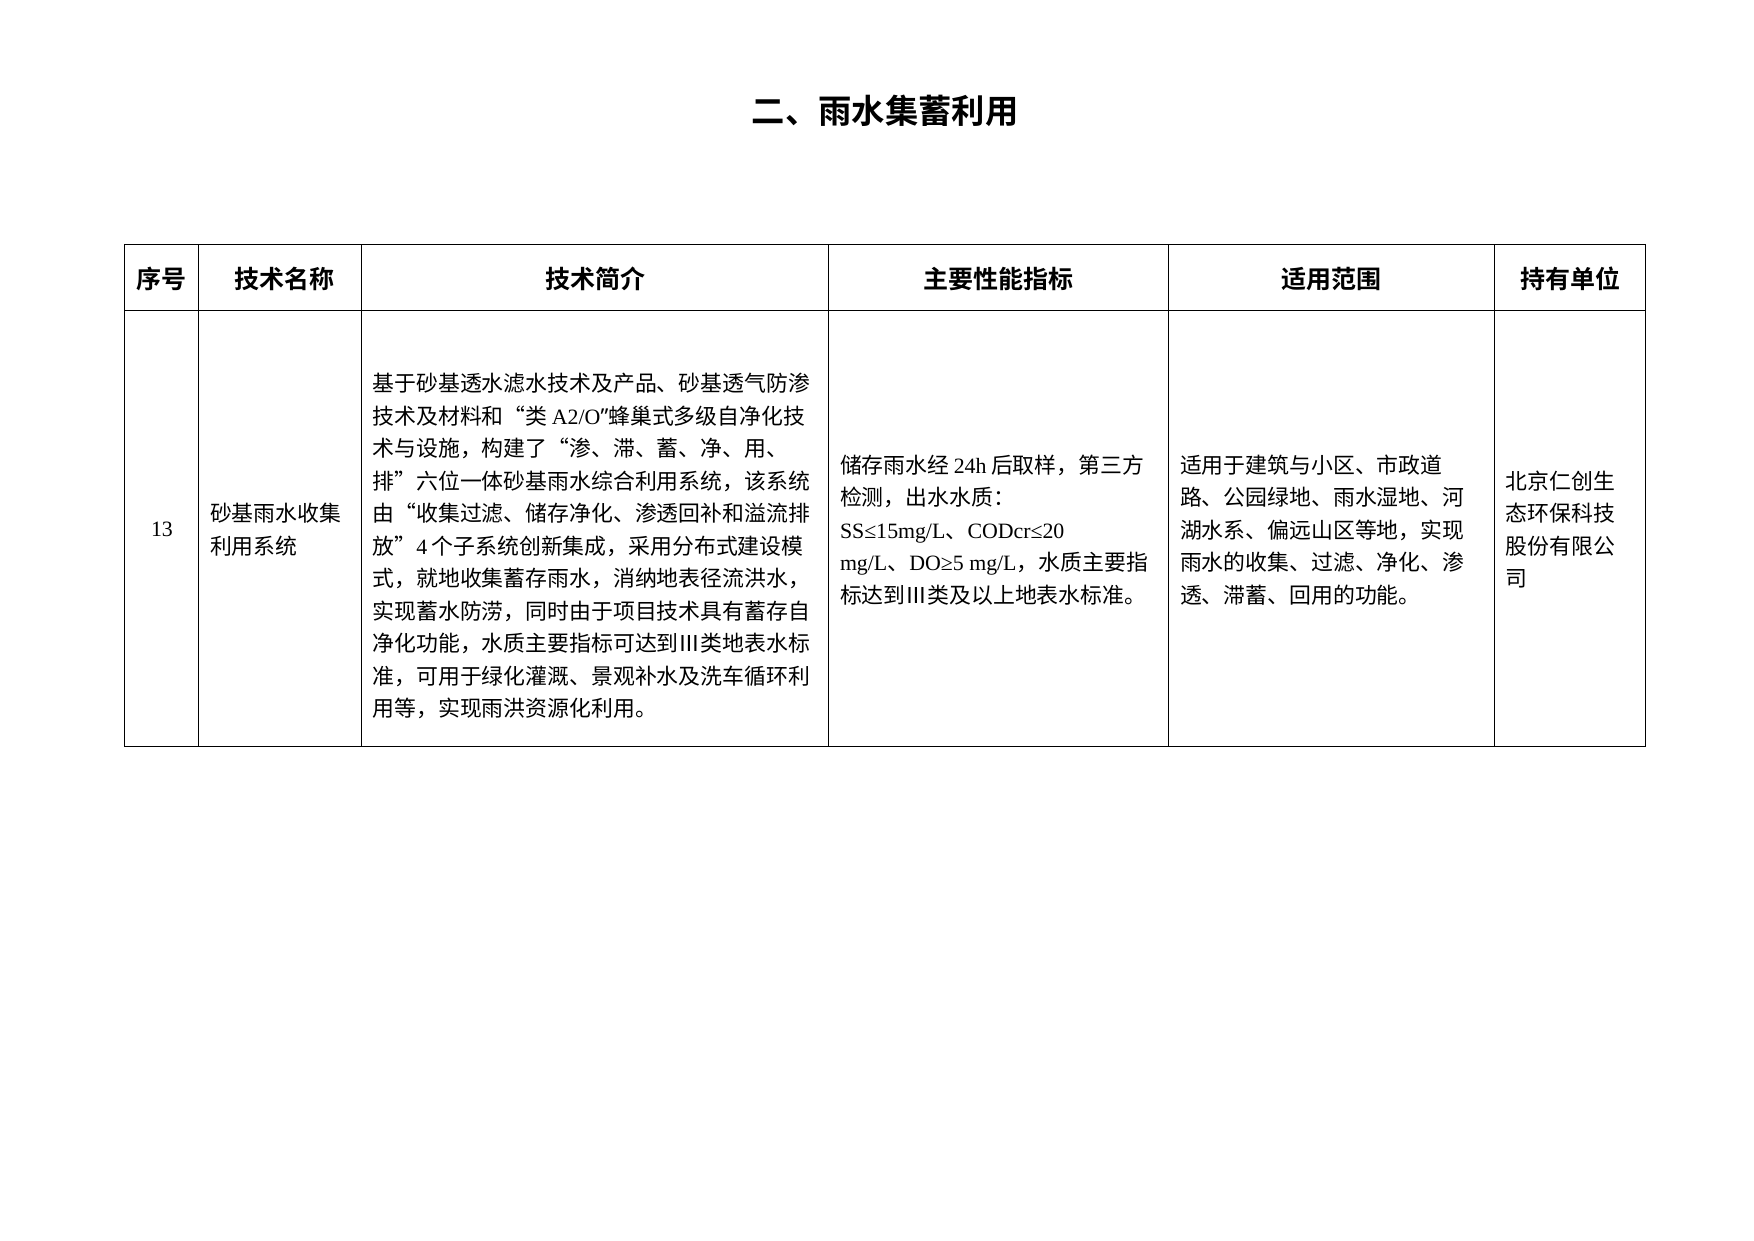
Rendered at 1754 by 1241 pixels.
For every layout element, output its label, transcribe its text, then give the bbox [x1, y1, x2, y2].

table_header 序号 [125, 245, 198, 310]
table_cell 储存雨水经24h后取样，第三方检测，出水水质：SS≤15mg/L、CODcr≤20 mg/L、DO≥5 mg/L，水质主要指标达到Ⅲ类及以上地表水标准。 [829, 311, 1168, 746]
table_header 技术简介 [362, 245, 828, 310]
table_cell 基于砂基透水滤水技术及产品、砂基透气防渗技术及材料和“类A2/O”蜂巢式多级自净化技术与设施，构建了“渗、滞、蓄、净、用、排”六位一体砂基雨水综合利用系统，该系统由“收集过滤、储存净化、渗透回补和溢流排放”4个子系统创新集成，采用分布式建设模式，就地收集蓄存雨水，消纳地表径流洪水，实现蓄水防涝，同时由于项目技术具有蓄存自净化功能，水质主要指标可达到Ⅲ类地表水标准，可用于绿化灌溉、景观补水及洗车循环利用等，实现雨洪资源化利用。 [362, 311, 828, 746]
table_cell 北京仁创生态环保科技股份有限公司 [1495, 311, 1645, 746]
table_header 主要性能指标 [829, 245, 1168, 310]
subtitle 雨水集蓄利用 [75, 77, 1695, 142]
table_header 适用范围 [1169, 245, 1494, 310]
table_header 持有单位 [1495, 245, 1645, 310]
table_header 技术名称 [199, 245, 361, 310]
table_cell 13 [125, 311, 198, 746]
table_cell 适用于建筑与小区、市政道路、公园绿地、雨水湿地、河湖水系、偏远山区等地，实现雨水的收集、过滤、净化、渗透、滞蓄、回用的功能。 [1169, 311, 1494, 746]
table_cell 砂基雨水收集利用系统 [199, 311, 361, 746]
